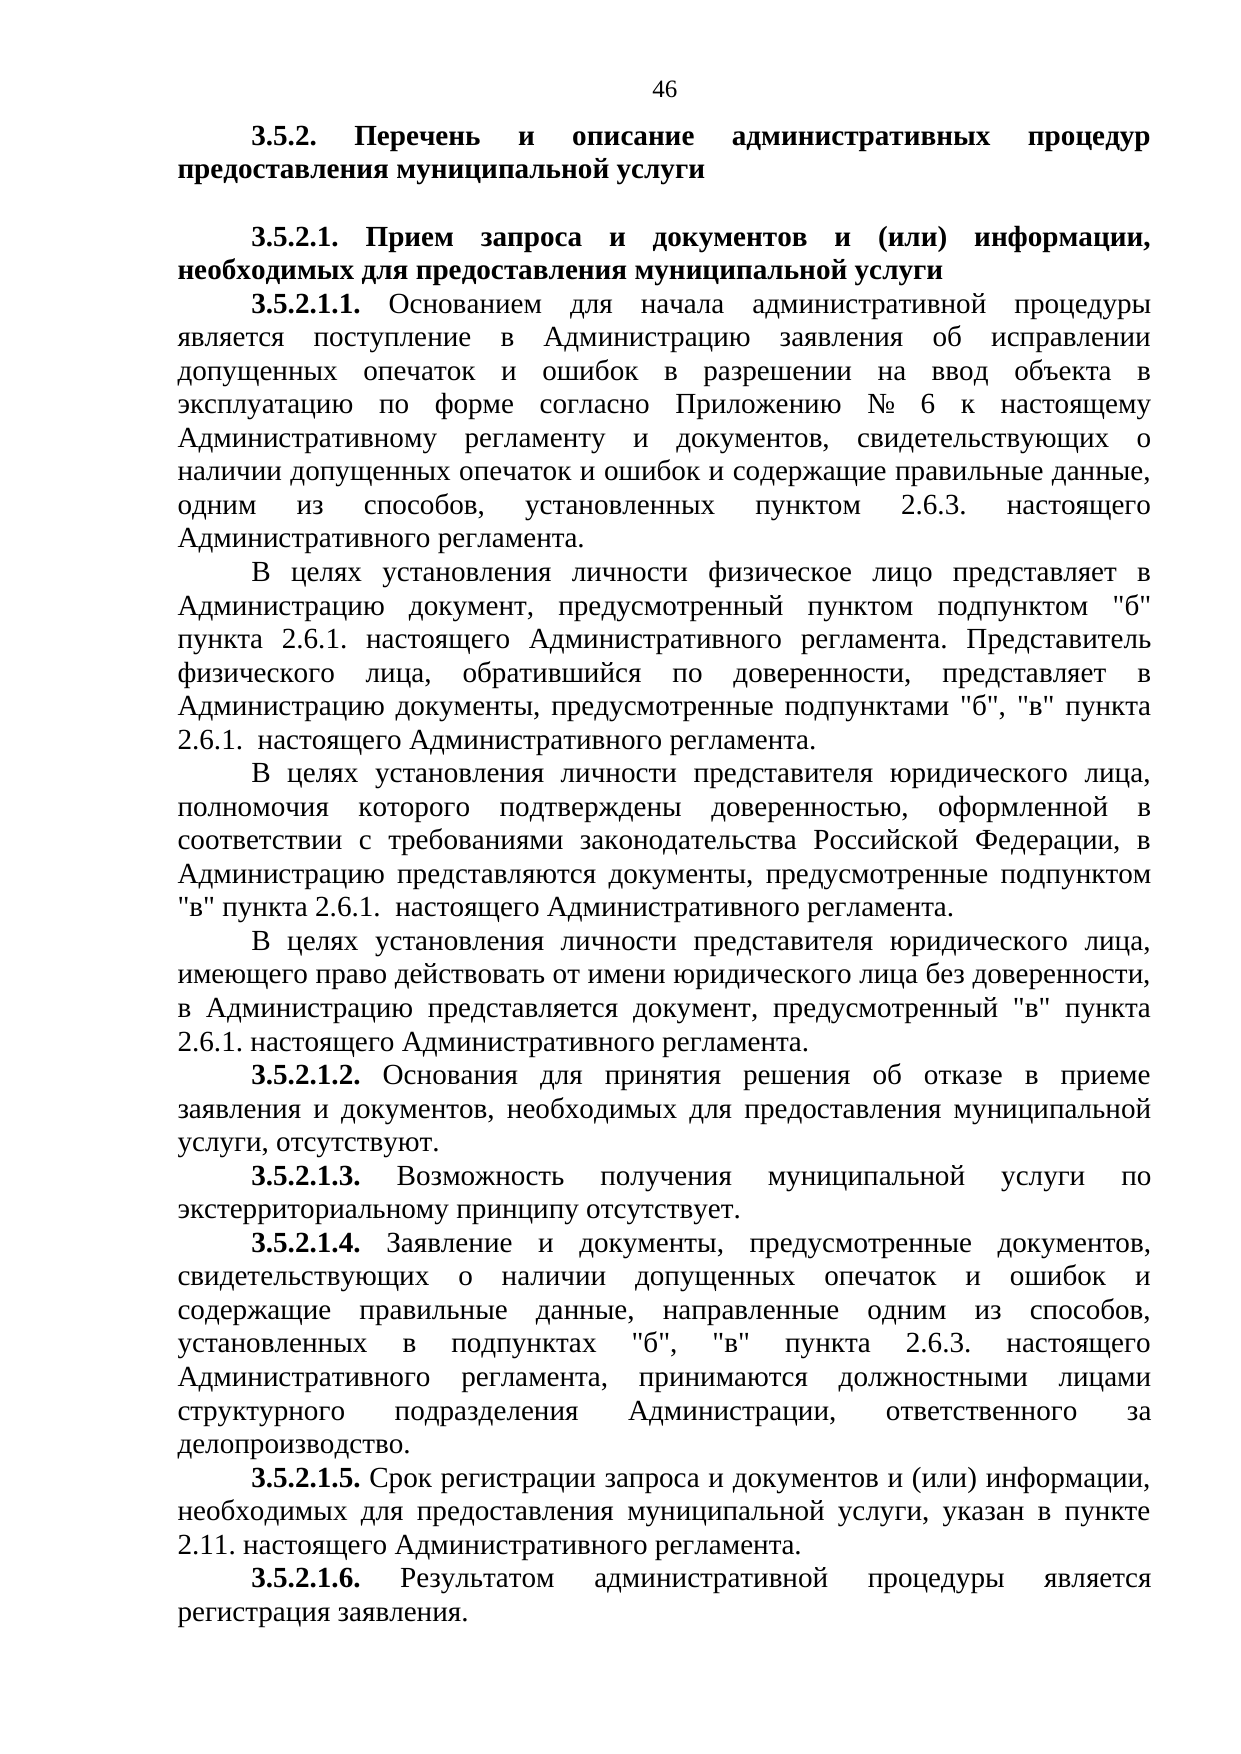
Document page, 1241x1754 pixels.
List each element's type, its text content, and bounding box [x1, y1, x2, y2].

text 3.5.2.1.5. Срок регистрации запроса и документов и (или) информации, необходимых для предоставления муниципальной услуги, указан в пункте 2.11. настоящего Административного регламента. [177, 1460, 1152, 1560]
text 3.5.2.1. Прием запроса и документов и (или) информации, необходимых для предоставления муниципальной услуги [177, 219, 1152, 286]
text В целях установления личности физическое лицо представляет в Администрацию документ, предусмотренный пунктом подпунктом "б" пункта 2.6.1. настоящего Административного регламента. Представитель физического лица, обратившийся по доверенности, представляет в Администрацию документы, предусмотренные подпунктами "б", "в" пункта 2.6.1. настоящего Административного регламента. [177, 554, 1152, 755]
text 3.5.2. Перечень и описание административных процедур предоставления муниципальной услуги [177, 118, 1152, 185]
text В целях установления личности представителя юридического лица, имеющего право действовать от имени юридического лица без доверенности, в Администрацию представляется документ, предусмотренный "в" пункта 2.6.1. настоящего Административного регламента. [177, 923, 1152, 1057]
text 3.5.2.1.2. Основания для принятия решения об отказе в приеме заявления и документов, необходимых для предоставления муниципальной услуги, отсутствуют. [177, 1057, 1152, 1158]
text 3.5.2.1.4. Заявление и документы, предусмотренные документов, свидетельствующих о наличии допущенных опечаток и ошибок и содержащие правильные данные, направленные одним из способов, установленных в подпунктах "б", "в" пункта 2.6.3. настоящего Административного регламента, принимаются должностными лицами структурного подразделения Администрации, ответственного за делопроизводство. [177, 1225, 1152, 1460]
text 3.5.2.1.1. Основанием для начала административной процедуры является поступление в Администрацию заявления об исправлении допущенных опечаток и ошибок в разрешении на ввод объекта в эксплуатацию по форме согласно Приложению № 6 к настоящему Административному регламенту и документов, свидетельствующих о наличии допущенных опечаток и ошибок и содержащие правильные данные, одним из способов, установленных пунктом 2.6.3. настоящего Административного регламента. [177, 286, 1152, 554]
text 3.5.2.1.3. Возможность получения муниципальной услуги по экстерриториальному принципу отсутствует. [177, 1158, 1152, 1225]
text 3.5.2.1.6. Результатом административной процедуры является регистрация заявления. [177, 1560, 1152, 1627]
text В целях установления личности представителя юридического лица, полномочия которого подтверждены доверенностью, оформленной в соответствии с требованиями законодательства Российской Федерации, в Администрацию представляются документы, предусмотренные подпунктом "в" пункта 2.6.1. настоящего Административного регламента. [177, 755, 1152, 923]
